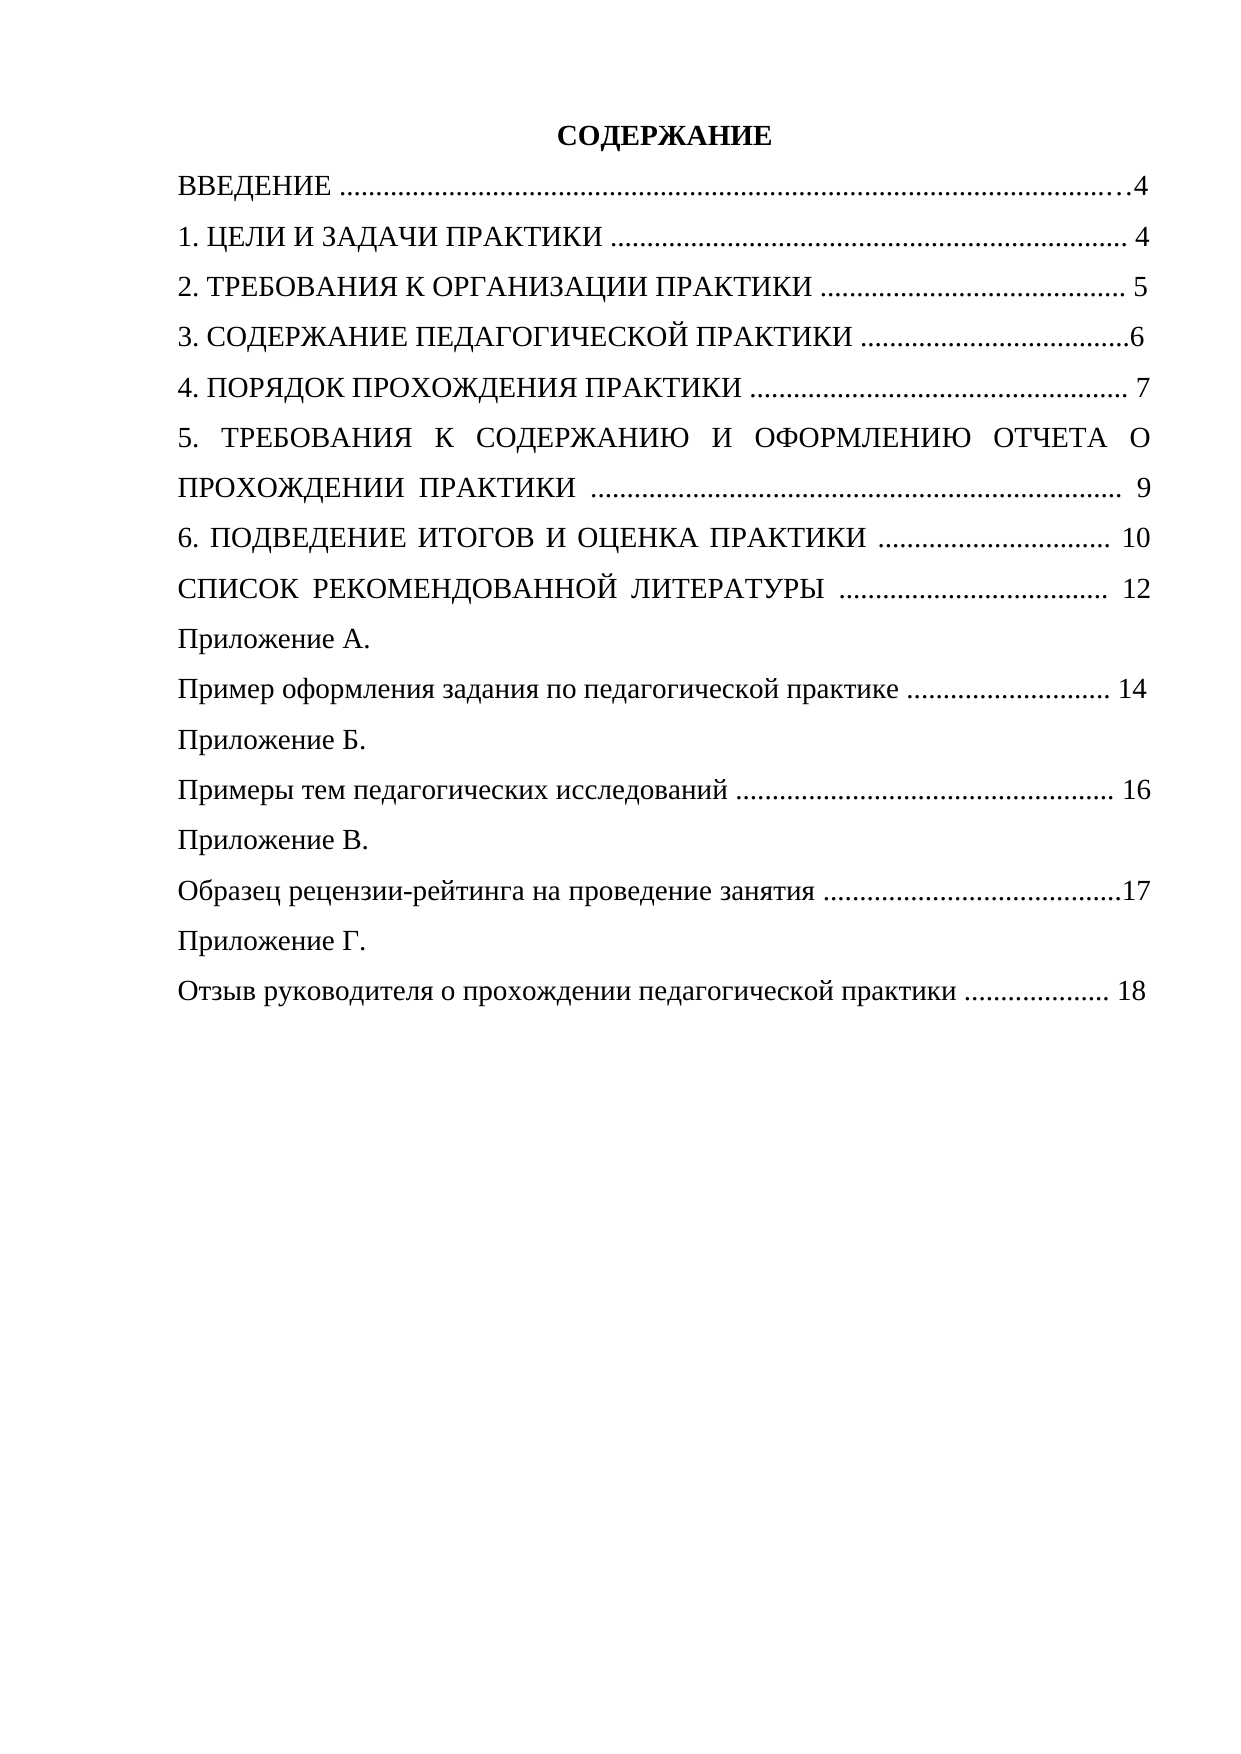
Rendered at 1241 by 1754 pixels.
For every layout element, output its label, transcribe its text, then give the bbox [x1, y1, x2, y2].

text Пример оформления задания по педагогической практике ............................ 14 [177, 672, 1152, 705]
text Приложение Б. [177, 722, 1152, 755]
text 3. СОДЕРЖАНИЕ ПЕДАГОГИЧЕСКОЙ ПРАКТИКИ .....................................6 [177, 319, 1152, 353]
text Образец рецензии-рейтинга на проведение занятия .........................................17 Приложение Г. [177, 873, 1152, 957]
text СОДЕРЖАНИЕ [177, 118, 1152, 152]
text 5. ТРЕБОВАНИЯ К СОДЕРЖАНИЮ И ОФОРМЛЕНИЮ ОТЧЕТА О ПРОХОЖДЕНИИ ПРАКТИКИ ......................................................................... 9 6. ПОДВЕДЕНИЕ ИТОГОВ И ОЦЕНКА ПРАКТИКИ ................................ 10 СПИСОК РЕКОМЕНДОВАННОЙ ЛИТЕРАТУРЫ ..................................... 12 Приложение А. [177, 420, 1152, 655]
text 4. ПОРЯДОК ПРОХОЖДЕНИЯ ПРАКТИКИ .................................................... 7 [177, 370, 1152, 403]
text Примеры тем педагогических исследований .................................................... 16 Приложение В. [177, 772, 1152, 856]
text 1. ЦЕЛИ И ЗАДАЧИ ПРАКТИКИ ....................................................................... 4 [177, 219, 1152, 252]
text ВВЕДЕНИЕ .........................................................................................................…4 [177, 168, 1152, 202]
text Отзыв руководителя о прохождении педагогической практики .................... 18 [177, 973, 1152, 1007]
text 2. ТРЕБОВАНИЯ К ОРГАНИЗАЦИИ ПРАКТИКИ .......................................... 5 [177, 269, 1152, 303]
